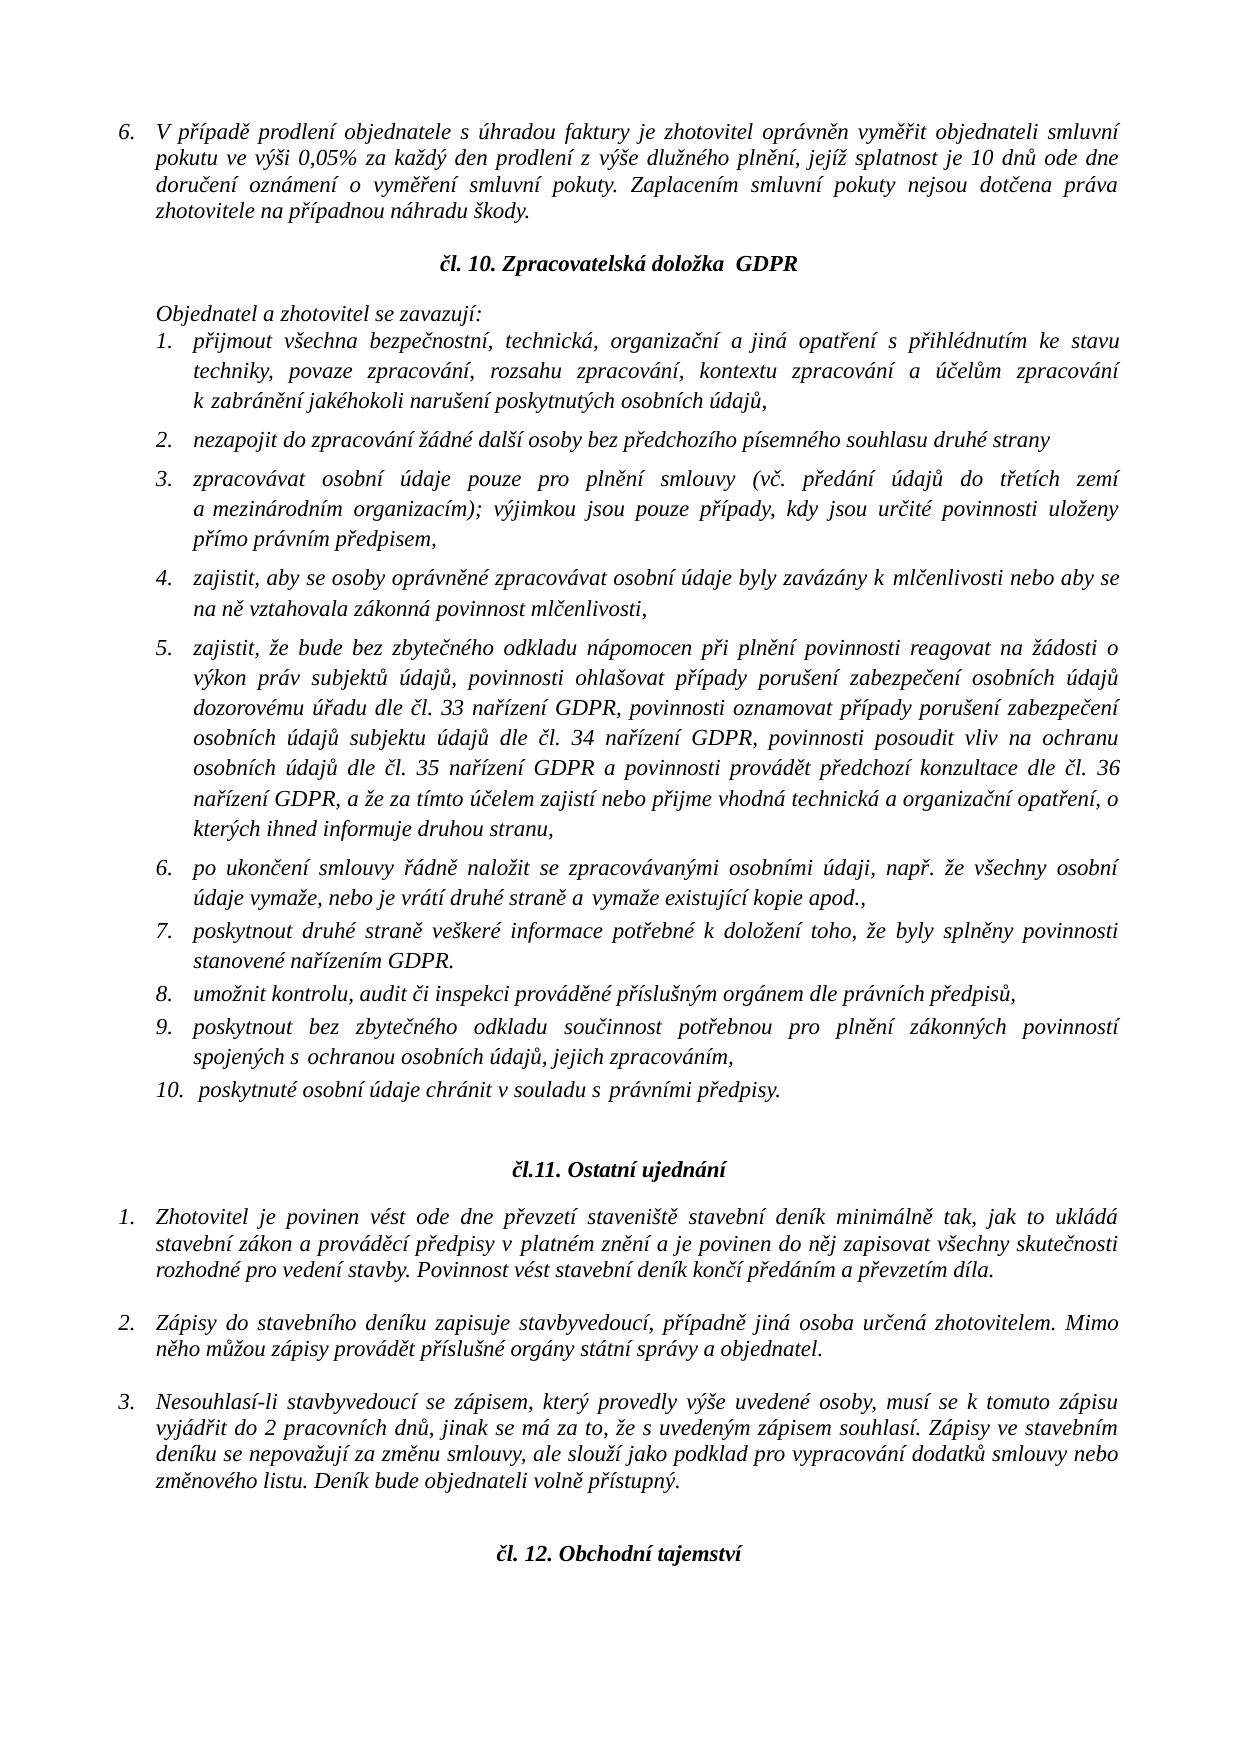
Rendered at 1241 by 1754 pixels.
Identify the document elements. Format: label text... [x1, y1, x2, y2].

list po ukončení smlouvy řádně naložit se zpracovávanými osobními údaji, např. že všechny osobní údaje vymaže, nebo je vrátí druhé straně a vymaže existující kopie apod., [156, 854, 1122, 910]
list Nesouhlasí-li stavbyvedoucí se zápisem, který provedly výše uvedené osoby, musí se k tomuto zápisu vyjádřit do 2 pracovních dnů, jinak se má za to, že s uvedeným zápisem souhlasí. Zápisy ve stavebním deníku se nepovažují za změnu smlouvy, ale slouží jako podklad pro vypracování dodatků smlouvy nebo změnového listu. Deník bude objednateli volně přístupný. [118, 1388, 1122, 1493]
text čl. 10. Zpracovatelská doložka GDPR [118, 250, 1122, 276]
text Objednatel a zhotovitel se zavazují: [156, 300, 1122, 327]
list nezapojit do zpracování žádné další osoby bez předchozího písemného souhlasu druhé strany [156, 426, 1122, 452]
list Zhotovitel je povinen vést ode dne převzetí staveniště stavební deník minimálně tak, jak to ukládá stavební zákon a prováděcí předpisy v platném znění a je povinen do něj zapisovat všechny skutečnosti rozhodné pro vedení stavby. Povinnost vést stavební deník končí předáním a převzetím díla. [118, 1203, 1122, 1282]
list zajistit, aby se osoby oprávněné zpracovávat osobní údaje byly zavázány k mlčenlivosti nebo aby se na ně vztahovala zákonná povinnost mlčenlivosti, [156, 564, 1122, 621]
list Zápisy do stavebního deníku zapisuje stavbyvedoucí, případně jiná osoba určená zhotovitelem. Mimo něho můžou zápisy provádět příslušné orgány státní správy a objednatel. [118, 1309, 1122, 1361]
list poskytnout bez zbytečného odkladu součinnost potřebnou pro plnění zákonných povinností spojených s ochranou osobních údajů, jejich zpracováním, [156, 1013, 1122, 1069]
list zajistit, že bude bez zbytečného odkladu nápomocen při plnění povinnosti reagovat na žádosti o výkon práv subjektů údajů, povinnosti ohlašovat případy porušení zabezpečení osobních údajů dozorovému úřadu dle čl. 33 nařízení GDPR, povinnosti oznamovat případy porušení zabezpečení osobních údajů subjektu údajů dle čl. 34 nařízení GDPR, povinnosti posoudit vliv na ochranu osobních údajů dle čl. 35 nařízení GDPR a povinnosti provádět předchozí konzultace dle čl. 36 nařízení GDPR, a že za tímto účelem zajistí nebo přijme vhodná technická a organizační opatření, o kterých ihned informuje druhou stranu, [156, 633, 1122, 841]
list poskytnout druhé straně veškeré informace potřebné k doložení toho, že byly splněny povinnosti stanovené nařízením GDPR. [156, 917, 1122, 973]
text čl.11. Ostatní ujednání [118, 1156, 1122, 1182]
list V případě prodlení objednatele s úhradou faktury je zhotovitel oprávněn vyměřit objednateli smluvní pokutu ve výši 0,05% za každý den prodlení z výše dlužného plnění, jejíž splatnost je 10 dnů ode dne doručení oznámení o vyměření smluvní pokuty. Zaplacením smluvní pokuty nejsou dotčena práva zhotovitele na případnou náhradu škody. [118, 118, 1122, 223]
list umožnit kontrolu, audit či inspekci prováděné příslušným orgánem dle právních předpisů, [156, 980, 1122, 1006]
list zpracovávat osobní údaje pouze pro plnění smlouvy (vč. předání údajů do třetích zemí a mezinárodním organizacím); výjimkou jsou pouze případy, kdy jsou určité povinnosti uloženy přímo právním předpisem, [156, 465, 1122, 552]
text čl. 12. Obchodní tajemství [118, 1540, 1122, 1567]
list poskytnuté osobní údaje chránit v souladu s právními předpisy. [156, 1076, 1122, 1102]
list přijmout všechna bezpečnostní, technická, organizační a jiná opatření s přihlédnutím ke stavu techniky, povaze zpracování, rozsahu zpracování, kontextu zpracování a účelům zpracování k zabránění jakéhokoli narušení poskytnutých osobních údajů, [156, 327, 1122, 413]
